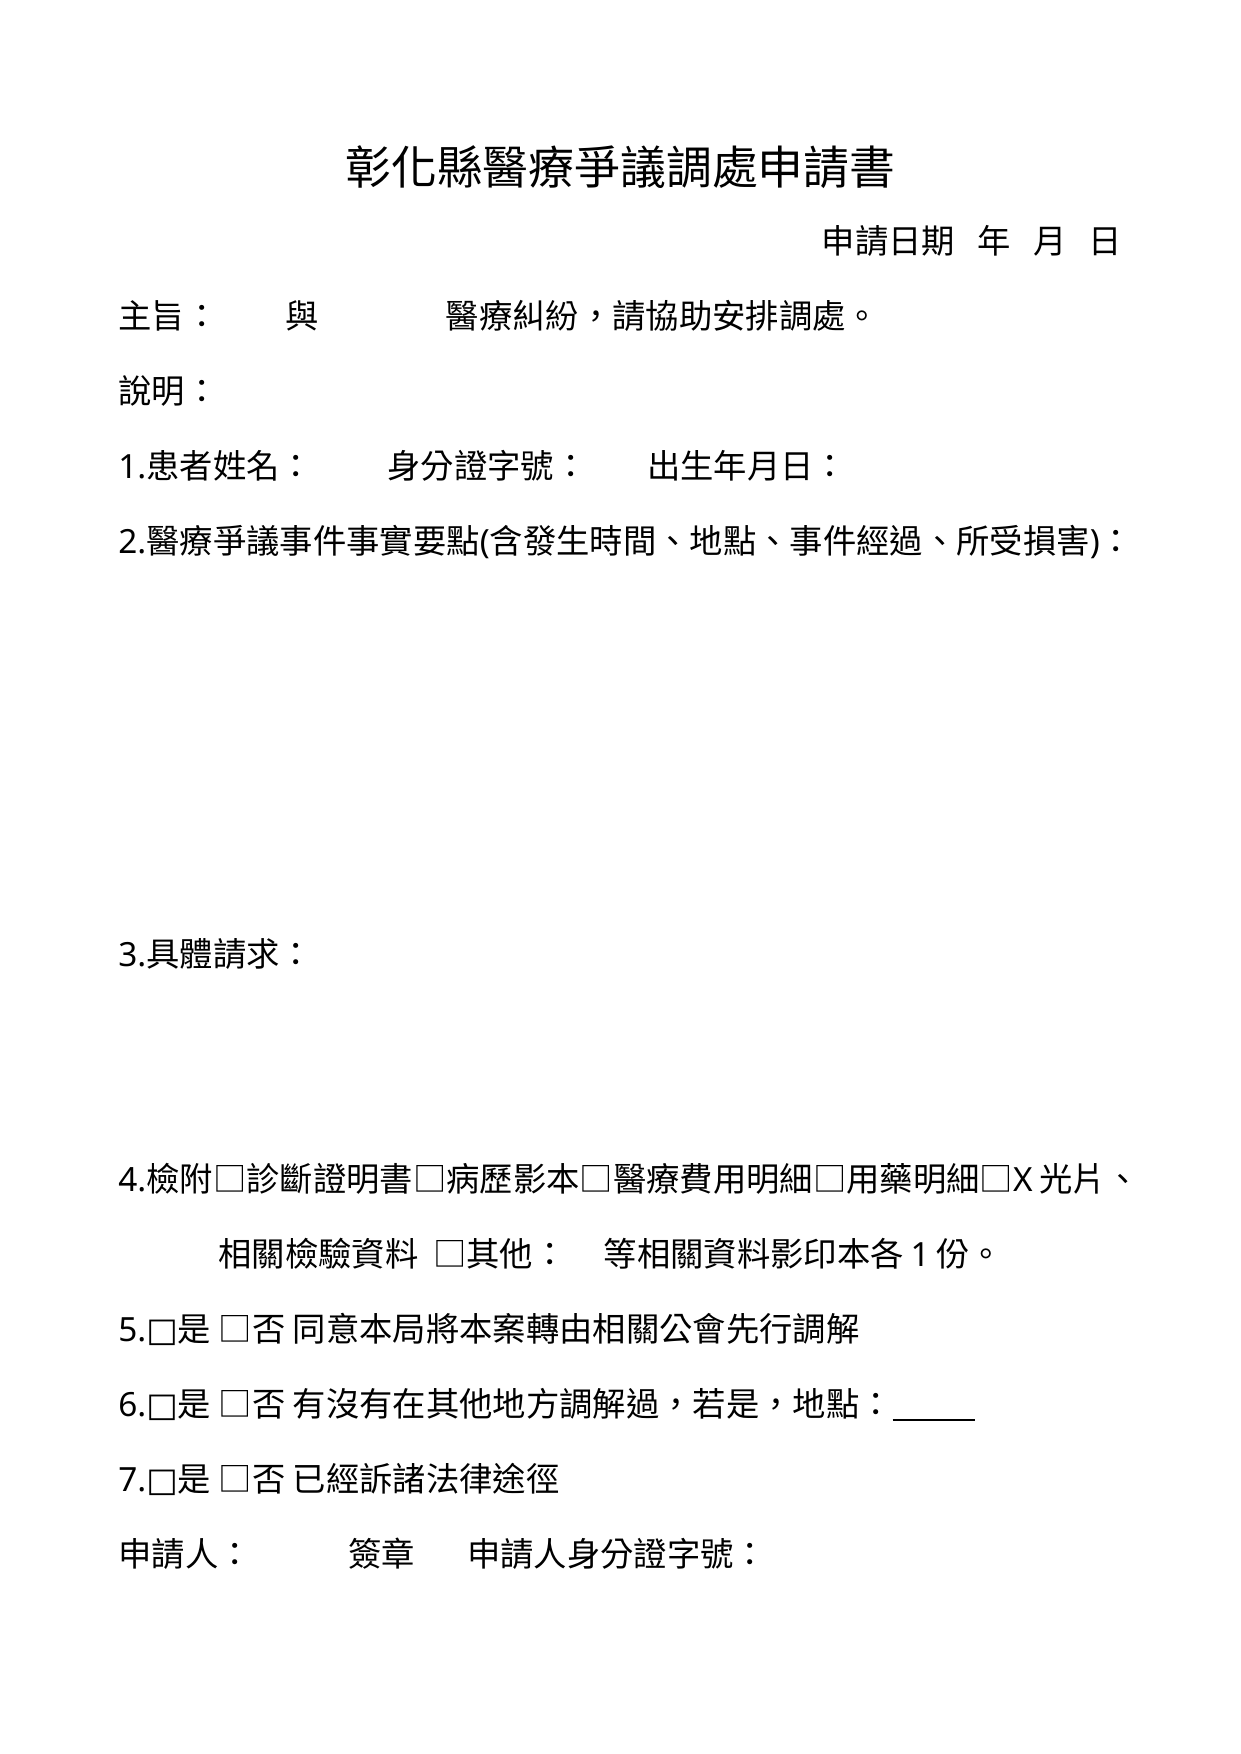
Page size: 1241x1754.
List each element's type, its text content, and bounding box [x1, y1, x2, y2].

text 6.□是 □否 有沒有在其他地方調解過，若是，地點： [118, 1364, 1122, 1439]
text 7.□是 □否 已經訴諸法律途徑 [118, 1439, 1122, 1514]
text 1.患者姓名： 身分證字號： 出生年月日： [118, 427, 1122, 502]
text 主旨： 與 醫療糾紛，請協助安排調處。 [118, 277, 1122, 352]
text 申請人： 簽章 申請人身分證字號： [118, 1514, 1122, 1589]
text 5.□是 □否 同意本局將本案轉由相關公會先行調解 [118, 1289, 1122, 1364]
text 彰化縣醫療爭議調處申請書 [118, 127, 1122, 202]
text 3.具體請求： [118, 914, 1122, 989]
text 4.檢附□診斷證明書□病歷影本□醫療費用明細□用藥明細□X光片、相關檢驗資料 □其他： 等相關資料影印本各1份。 [118, 1139, 1122, 1289]
text 2.醫療爭議事件事實要點(含發生時間、地點、事件經過、所受損害)： [118, 502, 1122, 577]
text 申請日期 年 月 日 [118, 202, 1122, 277]
text 說明： [118, 352, 1122, 427]
